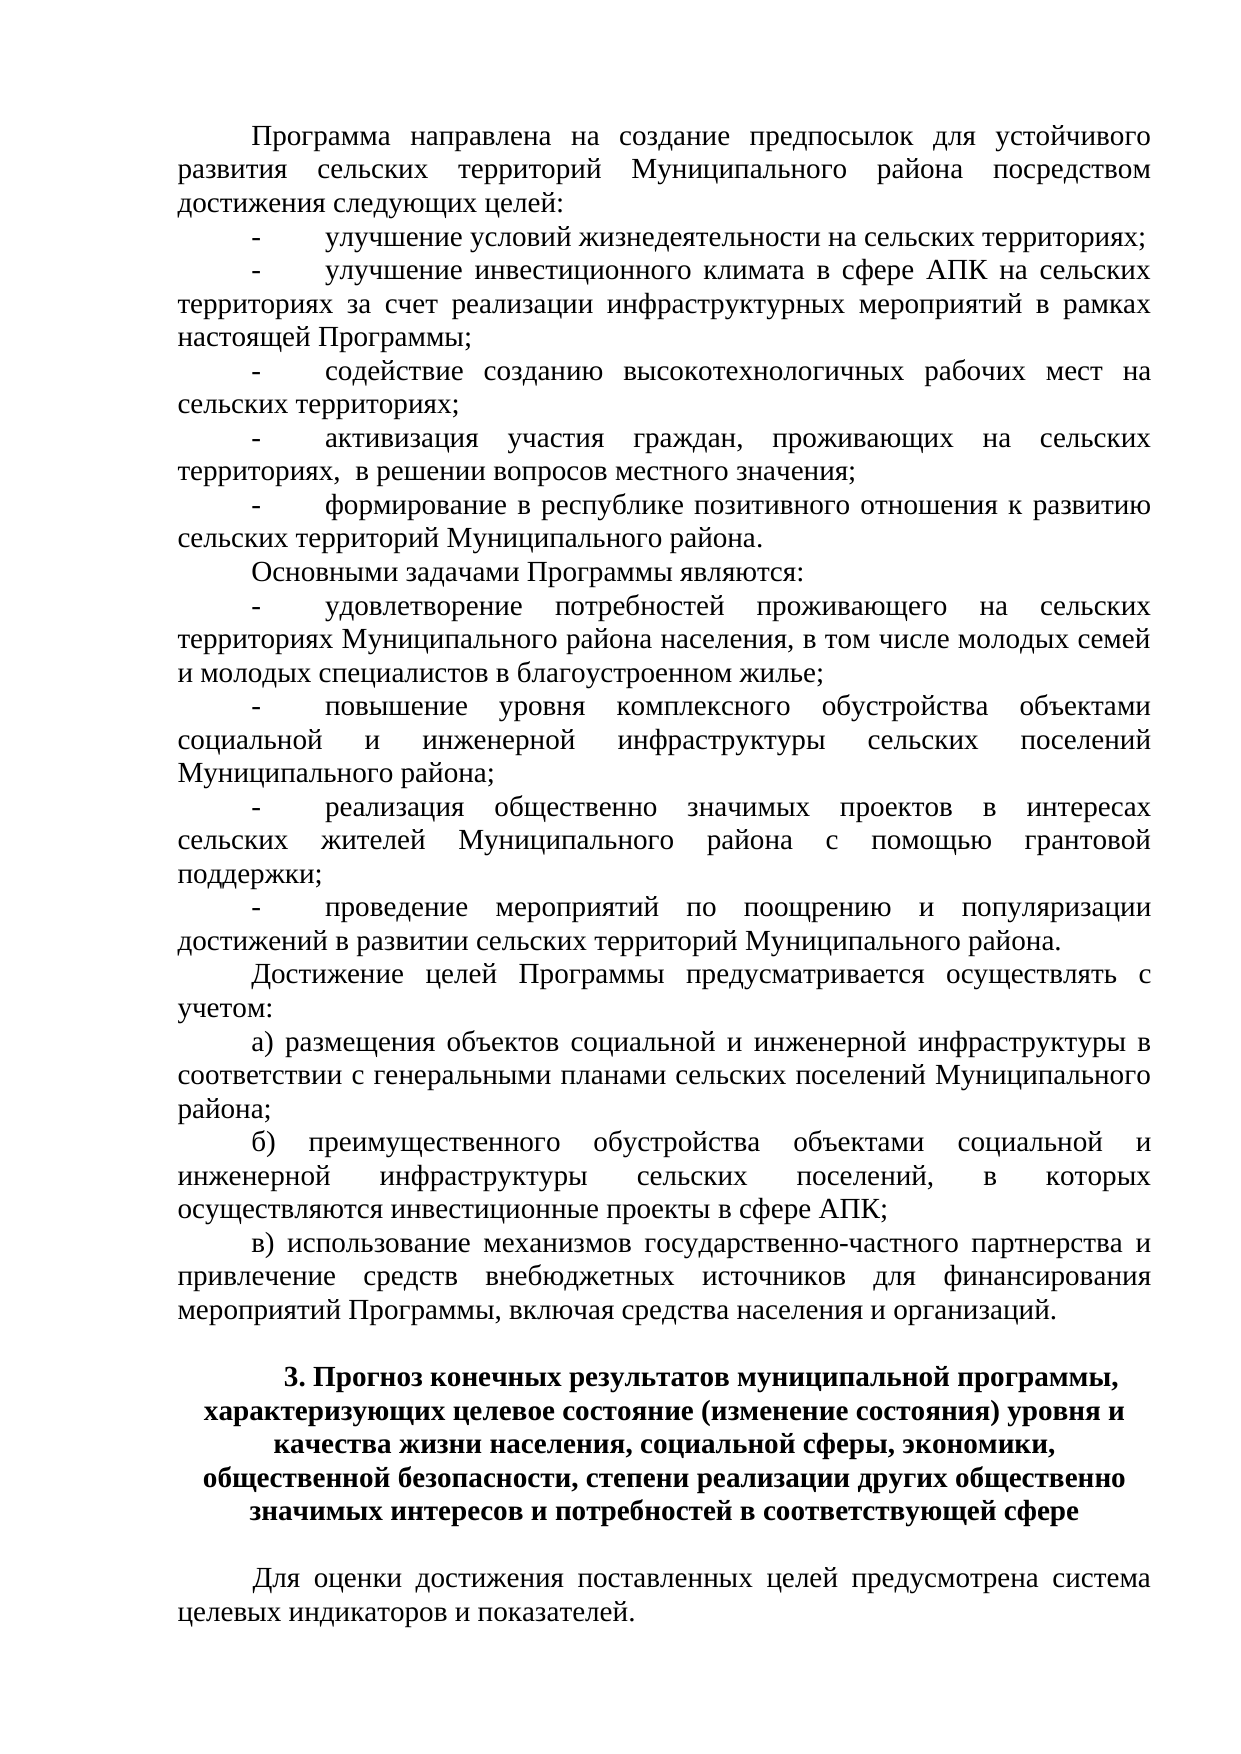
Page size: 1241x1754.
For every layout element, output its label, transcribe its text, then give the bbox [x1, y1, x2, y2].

list удовлетворение потребностей проживающего на сельских территориях Муниципального района населения, в том числе молодых семей и молодых специалистов в благоустроенном жилье; [177, 588, 1152, 688]
list улучшение условий жизнедеятельности на сельских территориях; [177, 219, 1152, 252]
list повышение уровня комплексного обустройства объектами социальной и инженерной инфраструктуры сельских поселений Муниципального района; [177, 688, 1152, 789]
text в) использование механизмов государственно-частного партнерства и привлечение средств внебюджетных источников для финансирования мероприятий Программы, включая средства населения и организаций. [177, 1225, 1152, 1326]
text Для оценки достижения поставленных целей предусмотрена система целевых индикаторов и показателей. [177, 1560, 1152, 1627]
list проведение мероприятий по поощрению и популяризации достижений в развитии сельских территорий Муниципального района. [177, 889, 1152, 957]
list активизация участия граждан, проживающих на сельских территориях, в решении вопросов местного значения; [177, 420, 1152, 487]
text б) преимущественного обустройства объектами социальной и инженерной инфраструктуры сельских поселений, в которых осуществляются инвестиционные проекты в сфере АПК; [177, 1124, 1152, 1225]
list формирование в республике позитивного отношения к развитию сельских территорий Муниципального района. [177, 487, 1152, 554]
text Программа направлена на создание предпосылок для устойчивого развития сельских территорий Муниципального района посредством достижения следующих целей: [177, 118, 1152, 219]
text Достижение целей Программы предусматривается осуществлять с учетом: [177, 957, 1152, 1024]
text а) размещения объектов социальной и инженерной инфраструктуры в соответствии с генеральными планами сельских поселений Муниципального района; [177, 1024, 1152, 1124]
list содействие созданию высокотехнологичных рабочих мест на сельских территориях; [177, 353, 1152, 420]
list реализация общественно значимых проектов в интересах сельских жителей Муниципального района с помощью грантовой поддержки; [177, 789, 1152, 889]
list улучшение инвестиционного климата в сфере АПК на сельских территориях за счет реализации инфраструктурных мероприятий в рамках настоящей Программы; [177, 252, 1152, 353]
text 3. Прогноз конечных результатов муниципальной программы, характеризующих целевое состояние (изменение состояния) уровня и качества жизни населения, социальной сферы, экономики, общественной безопасности, степени реализации других общественно значимых интересов и потребностей в соответствующей сфере [177, 1359, 1152, 1527]
text Основными задачами Программы являются: [177, 554, 1152, 588]
